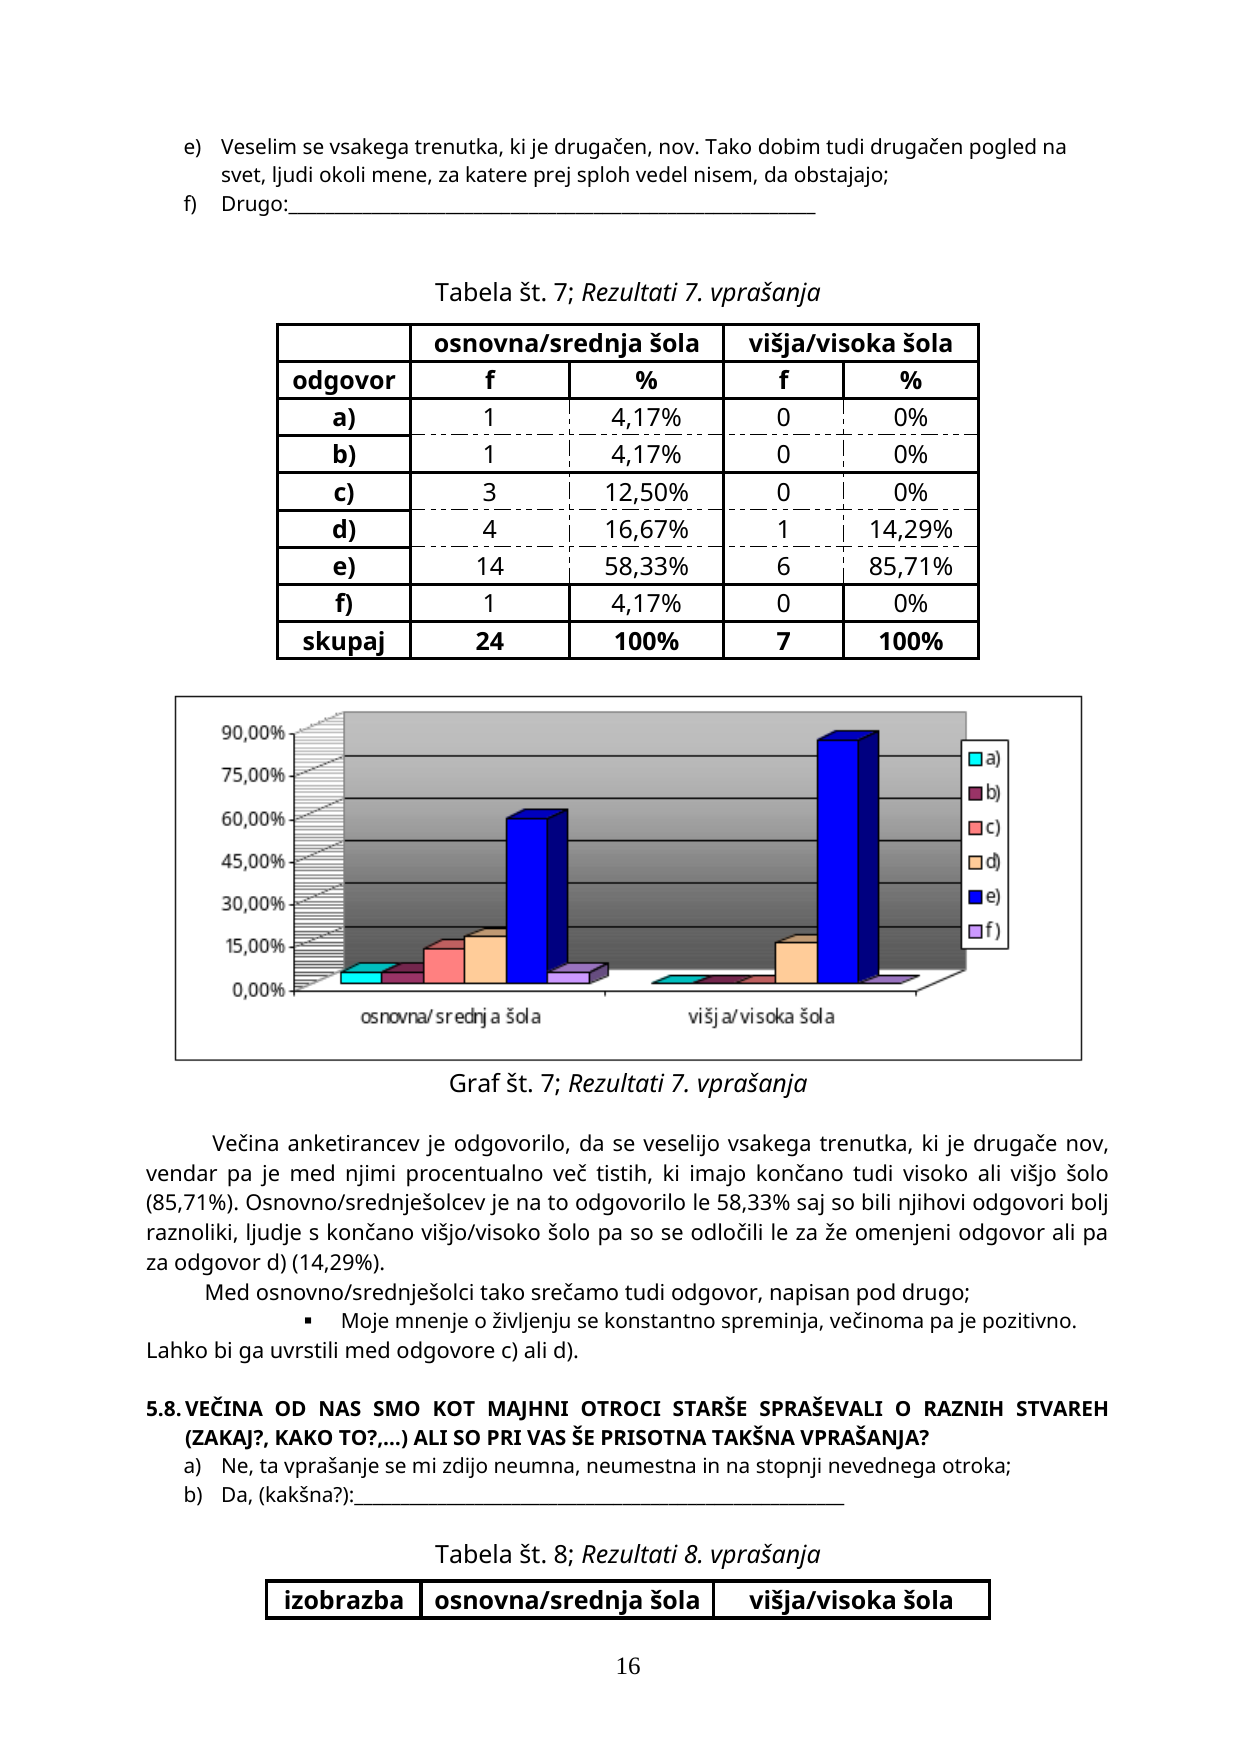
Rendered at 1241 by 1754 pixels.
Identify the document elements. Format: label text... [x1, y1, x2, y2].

table_cell 0% [843, 434, 977, 471]
table_cell a) [279, 400, 409, 434]
table_cell odgovor [279, 363, 409, 397]
table_header osnovna/srednja šola [412, 326, 722, 360]
table_cell f) [279, 586, 409, 620]
table_cell 4,17% [571, 586, 722, 620]
table_cell 3 [412, 474, 569, 508]
table_cell 14,29% [843, 509, 977, 546]
table_cell b) [279, 437, 409, 471]
table_cell 14 [412, 546, 569, 583]
table_cell 85,71% [843, 546, 977, 583]
list Da, (kakšna?):_____________________________________________________ [183, 1480, 1110, 1508]
table_cell 4,17% [569, 400, 722, 434]
table_cell % [571, 363, 722, 397]
table_header višja/visoka šola [725, 326, 977, 360]
table_cell 58,33% [569, 546, 722, 583]
text Lahko bi ga uvrstili med odgovore c) ali d). [146, 1335, 1110, 1365]
table_cell 0 [725, 586, 842, 620]
table_cell f [412, 363, 568, 397]
table_cell 12,50% [569, 474, 722, 508]
list Drugo:_________________________________________________________ [183, 189, 1110, 217]
table_cell 1 [725, 509, 843, 546]
table_cell 16,67% [569, 509, 722, 546]
table_cell 4,17% [569, 434, 722, 471]
table_cell 1 [412, 400, 569, 434]
table_cell f [725, 363, 842, 397]
list Moje mnenje o življenju se konstantno spreminja, večinoma pa je pozitivno. [303, 1307, 1110, 1335]
table_cell 1 [412, 434, 569, 471]
table_cell 0% [845, 586, 977, 620]
table_cell 4 [412, 509, 569, 546]
table_cell 0 [725, 474, 843, 508]
table_cell 0 [725, 400, 843, 434]
list Ne, ta vprašanje se mi zdijo neumna, neumestna in na stopnji nevednega otroka; [183, 1451, 1110, 1480]
table_cell 0% [843, 474, 977, 508]
list Veselim se vsakega trenutka, ki je drugačen, nov. Tako dobim tudi drugačen pogled na svet, ljudi okoli mene, za katere prej sploh vedel nisem, da obstajajo; [183, 132, 1110, 189]
table_header višja/visoka šola [715, 1583, 988, 1616]
table_header [279, 326, 409, 360]
table_cell 1 [412, 586, 568, 620]
table_cell 7 [725, 623, 842, 657]
text Večina anketirancev je odgovorilo, da se veselijo vsakega trenutka, ki je drugače nov, vendar pa je med njimi procentualno več tistih, ki imajo končano tudi visoko ali višjo šolo (85,71%). Osnovno/srednješolcev je na to odgovorilo le 58,33% saj so bili njihovi odgovori bolj raznoliki, ljudje s končano višjo/visoko šolo pa so se odločili le za že omenjeni odgovor ali pa za odgovor d) (14,29%). [146, 1128, 1110, 1277]
table_cell 100% [845, 623, 977, 657]
table_cell % [845, 363, 977, 397]
table_cell 0% [843, 400, 977, 434]
table_cell 24 [412, 623, 568, 657]
table_header izobrazba [268, 1583, 419, 1616]
table_cell c) [279, 474, 409, 508]
table_cell d) [279, 512, 409, 546]
text Tabela št. 7; Rezultati 7. vprašanja [146, 274, 1110, 308]
table_cell 0 [725, 434, 843, 471]
table_cell 6 [725, 546, 843, 583]
list VEČINA OD NAS SMO KOT MAJHNI OTROCI STARŠE SPRAŠEVALI O RAZNIH STVAREH (ZAKAJ?, KAKO TO?,…) ALI SO PRI VAS ŠE PRISOTNA TAKŠNA VPRAŠANJA? [146, 1394, 1110, 1451]
table_cell skupaj [279, 623, 409, 657]
text Tabela št. 8; Rezultati 8. vprašanja [146, 1537, 1110, 1571]
table_cell e) [279, 549, 409, 583]
text Graf št. 7; Rezultati 7. vprašanja [146, 1065, 1110, 1099]
table_cell 100% [571, 623, 722, 657]
text Med osnovno/srednješolci tako srečamo tudi odgovor, napisan pod drugo; [146, 1277, 1110, 1307]
table_header osnovna/srednja šola [423, 1583, 712, 1616]
